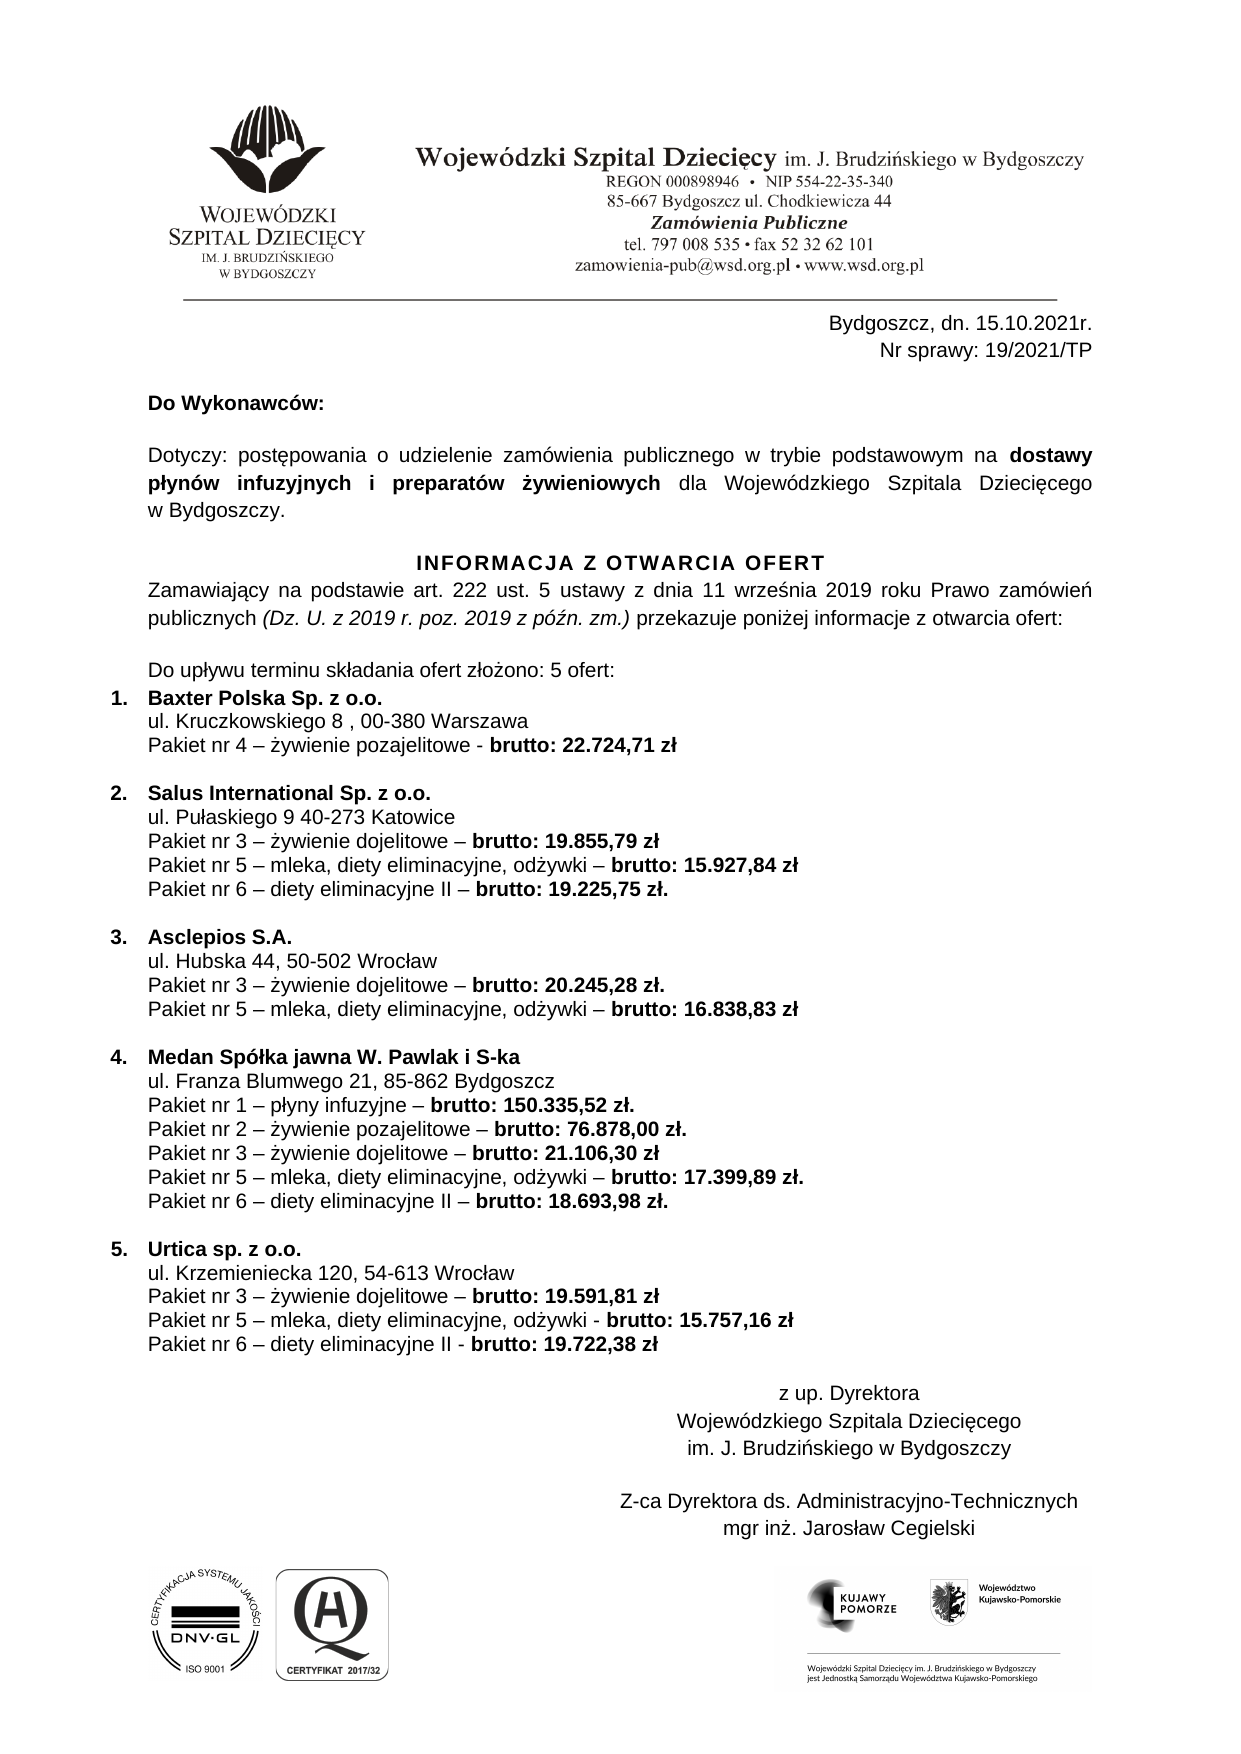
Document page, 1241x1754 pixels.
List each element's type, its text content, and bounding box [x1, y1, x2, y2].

text Pakiet nr 5 – mleka, diety eliminacyjne, odżywki – brutto: 16.838,83 zł [148, 997, 1092, 1021]
text Z-ca Dyrektora ds. Administracyjno-Technicznych [606, 1489, 1092, 1513]
picture [147, 93, 1093, 307]
picture [147, 1566, 264, 1681]
text Pakiet nr 3 – żywienie dojelitowe – brutto: 20.245,28 zł. [148, 973, 1092, 997]
text Zamawiający na podstawie art. 222 ust. 5 ustawy z dnia 11 września 2019 roku Prawo zamówień publicznych (Dz. U. z 2019 r. poz. 2019 z późn. zm.) przekazuje poniżej informacje z otwarcia ofert: [148, 578, 1092, 629]
list ul. Kruczkowskiego 8 , 00-380 Warszawa [148, 709, 1092, 733]
text Pakiet nr 1 – płyny infuzyjne – brutto: 150.335,52 zł. [148, 1093, 1092, 1117]
text INFORMACJA Z OTWARCIA OFERT [148, 550, 1092, 574]
text Pakiet nr 3 – żywienie dojelitowe – brutto: 19.591,81 zł [148, 1284, 1092, 1308]
list Asclepios S.A. [110, 925, 1092, 949]
text Pakiet nr 3 – żywienie dojelitowe – brutto: 19.855,79 zł [148, 829, 1092, 853]
text ul. Pułaskiego 9 40-273 Katowice [148, 805, 1092, 829]
text mgr inż. Jarosław Cegielski [606, 1516, 1092, 1540]
text Do upływu terminu składania ofert złożono: 5 ofert: [148, 658, 1092, 682]
picture [774, 1566, 1093, 1692]
text Pakiet nr 2 – żywienie pozajelitowe – brutto: 76.878,00 zł. [148, 1117, 1092, 1141]
text Nr sprawy: 19/2021/TP [148, 338, 1092, 362]
text Wojewódzkiego Szpitala Dziecięcego [606, 1409, 1092, 1433]
text Pakiet nr 3 – żywienie dojelitowe – brutto: 21.106,30 zł [148, 1141, 1092, 1164]
text Pakiet nr 6 – diety eliminacyjne II - brutto: 19.722,38 zł [148, 1332, 1092, 1356]
text z up. Dyrektora [606, 1381, 1092, 1405]
text Pakiet nr 6 – diety eliminacyjne II – brutto: 18.693,98 zł. [148, 1188, 1092, 1212]
text Do Wykonawców: [148, 390, 1092, 414]
text Dotyczy: postępowania o udzielenie zamówienia publicznego w trybie podstawowym na dostawy płynów infuzyjnych i preparatów żywieniowych dla Wojewódzkiego Szpitala Dziecięcego w Bydgoszczy. [148, 443, 1092, 522]
text Pakiet nr 5 – mleka, diety eliminacyjne, odżywki - brutto: 15.757,16 zł [148, 1308, 1092, 1332]
text Pakiet nr 5 – mleka, diety eliminacyjne, odżywki – brutto: 15.927,84 zł [148, 853, 1092, 877]
list ul. Krzemieniecka 120, 54-613 Wrocław [148, 1260, 1092, 1284]
list Baxter Polska Sp. z o.o. [111, 685, 1092, 709]
text Bydgoszcz, dn. 15.10.2021r. [148, 310, 1092, 334]
text Pakiet nr 6 – diety eliminacyjne II – brutto: 19.225,75 zł. [148, 877, 1092, 901]
picture [275, 1569, 389, 1681]
list Pakiet nr 4 – żywienie pozajelitowe - brutto: 22.724,71 zł [148, 733, 1092, 757]
list Urtica sp. z o.o. [111, 1236, 1092, 1260]
list Salus International Sp. z o.o. [110, 781, 1092, 805]
list Medan Spółka jawna W. Pawlak i S-ka [110, 1045, 1092, 1069]
text im. J. Brudzińskiego w Bydgoszczy [606, 1436, 1092, 1460]
list ul. Hubska 44, 50-502 Wrocław [148, 949, 1092, 973]
list ul. Franza Blumwego 21, 85-862 Bydgoszcz [148, 1069, 1092, 1093]
text Pakiet nr 5 – mleka, diety eliminacyjne, odżywki – brutto: 17.399,89 zł. [148, 1164, 1092, 1188]
